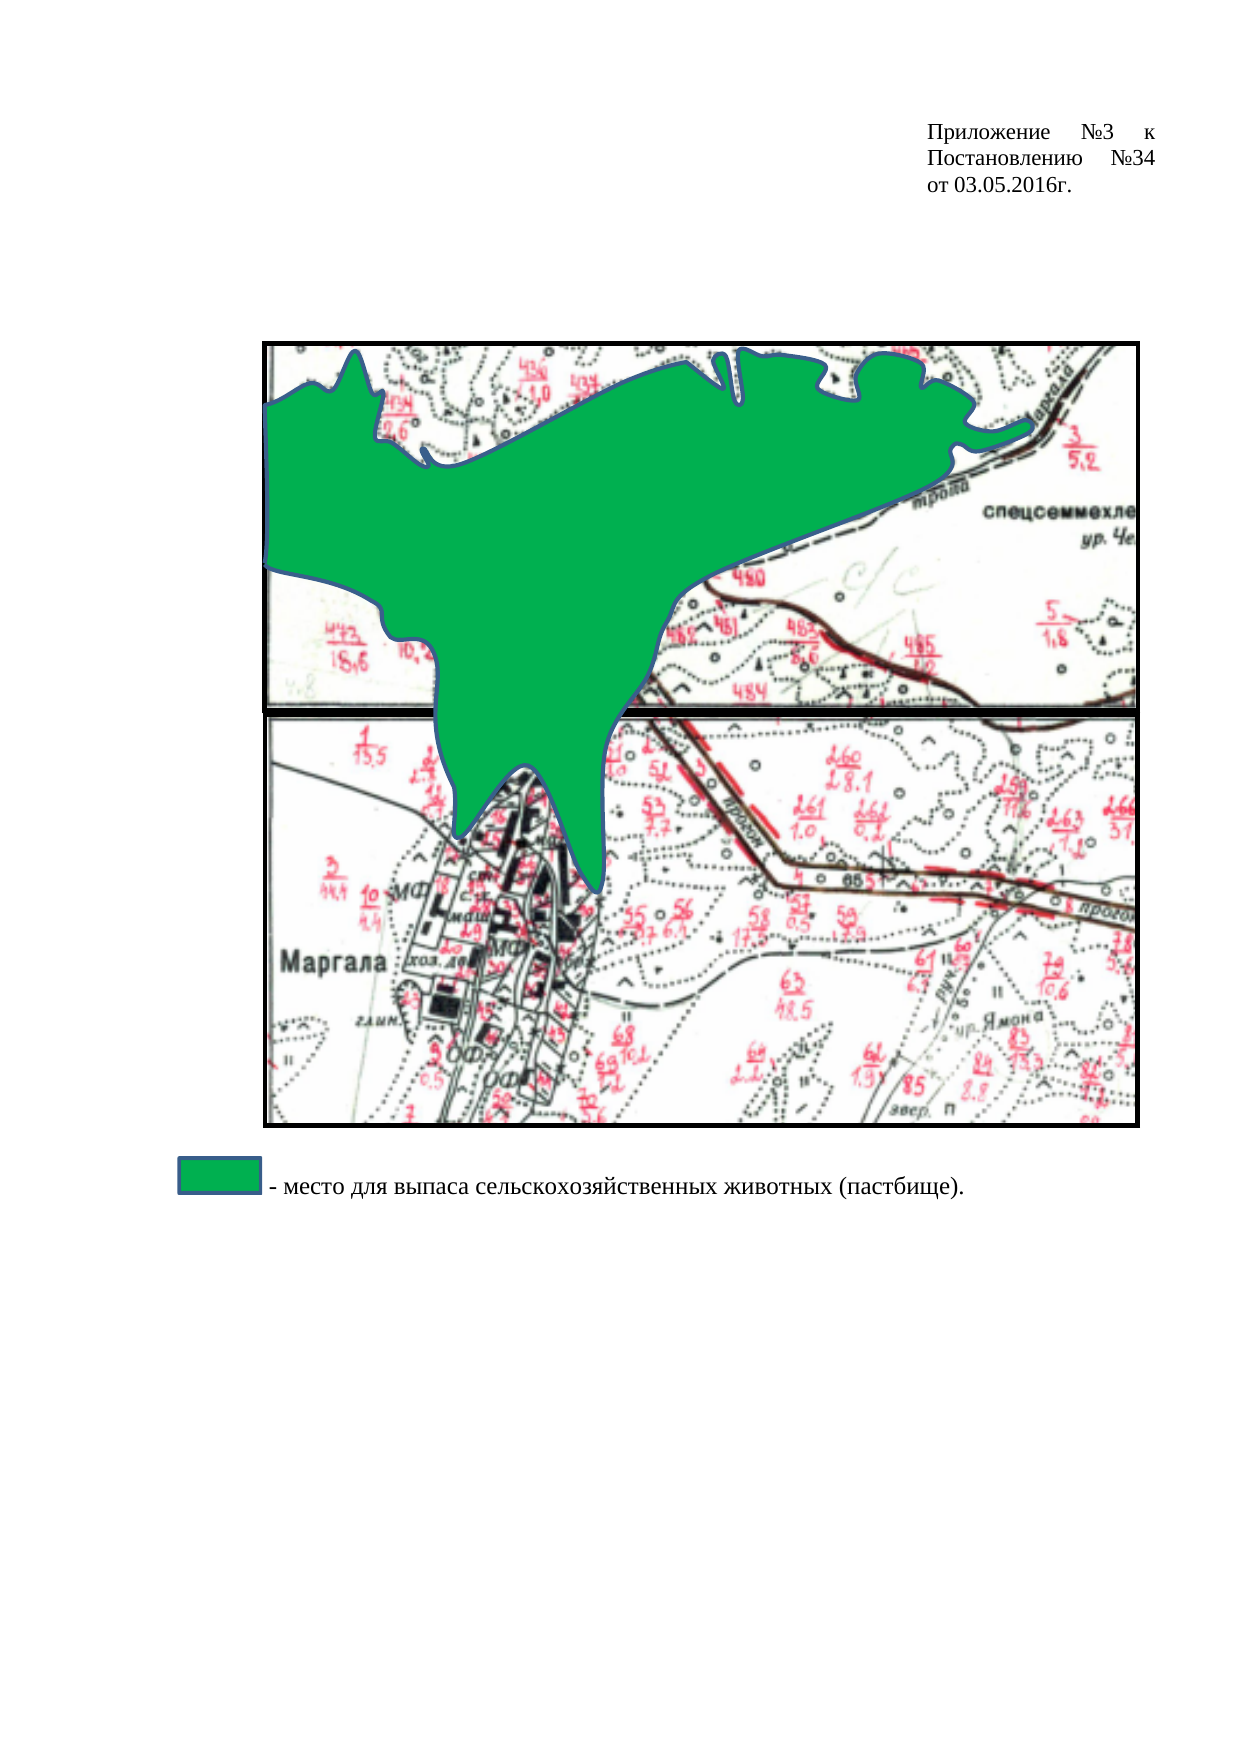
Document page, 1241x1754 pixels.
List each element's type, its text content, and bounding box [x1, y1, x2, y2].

picture [267, 570, 435, 708]
picture [267, 346, 740, 464]
table_header Приложение №3 к Постановлению №34 от 03.05.2016г. [916, 118, 1167, 197]
picture [629, 346, 1136, 708]
picture [267, 717, 1135, 1123]
text - место для выпаса сельскохозяйственных животных (пастбище). [177, 1156, 1152, 1200]
picture [177, 1156, 263, 1195]
